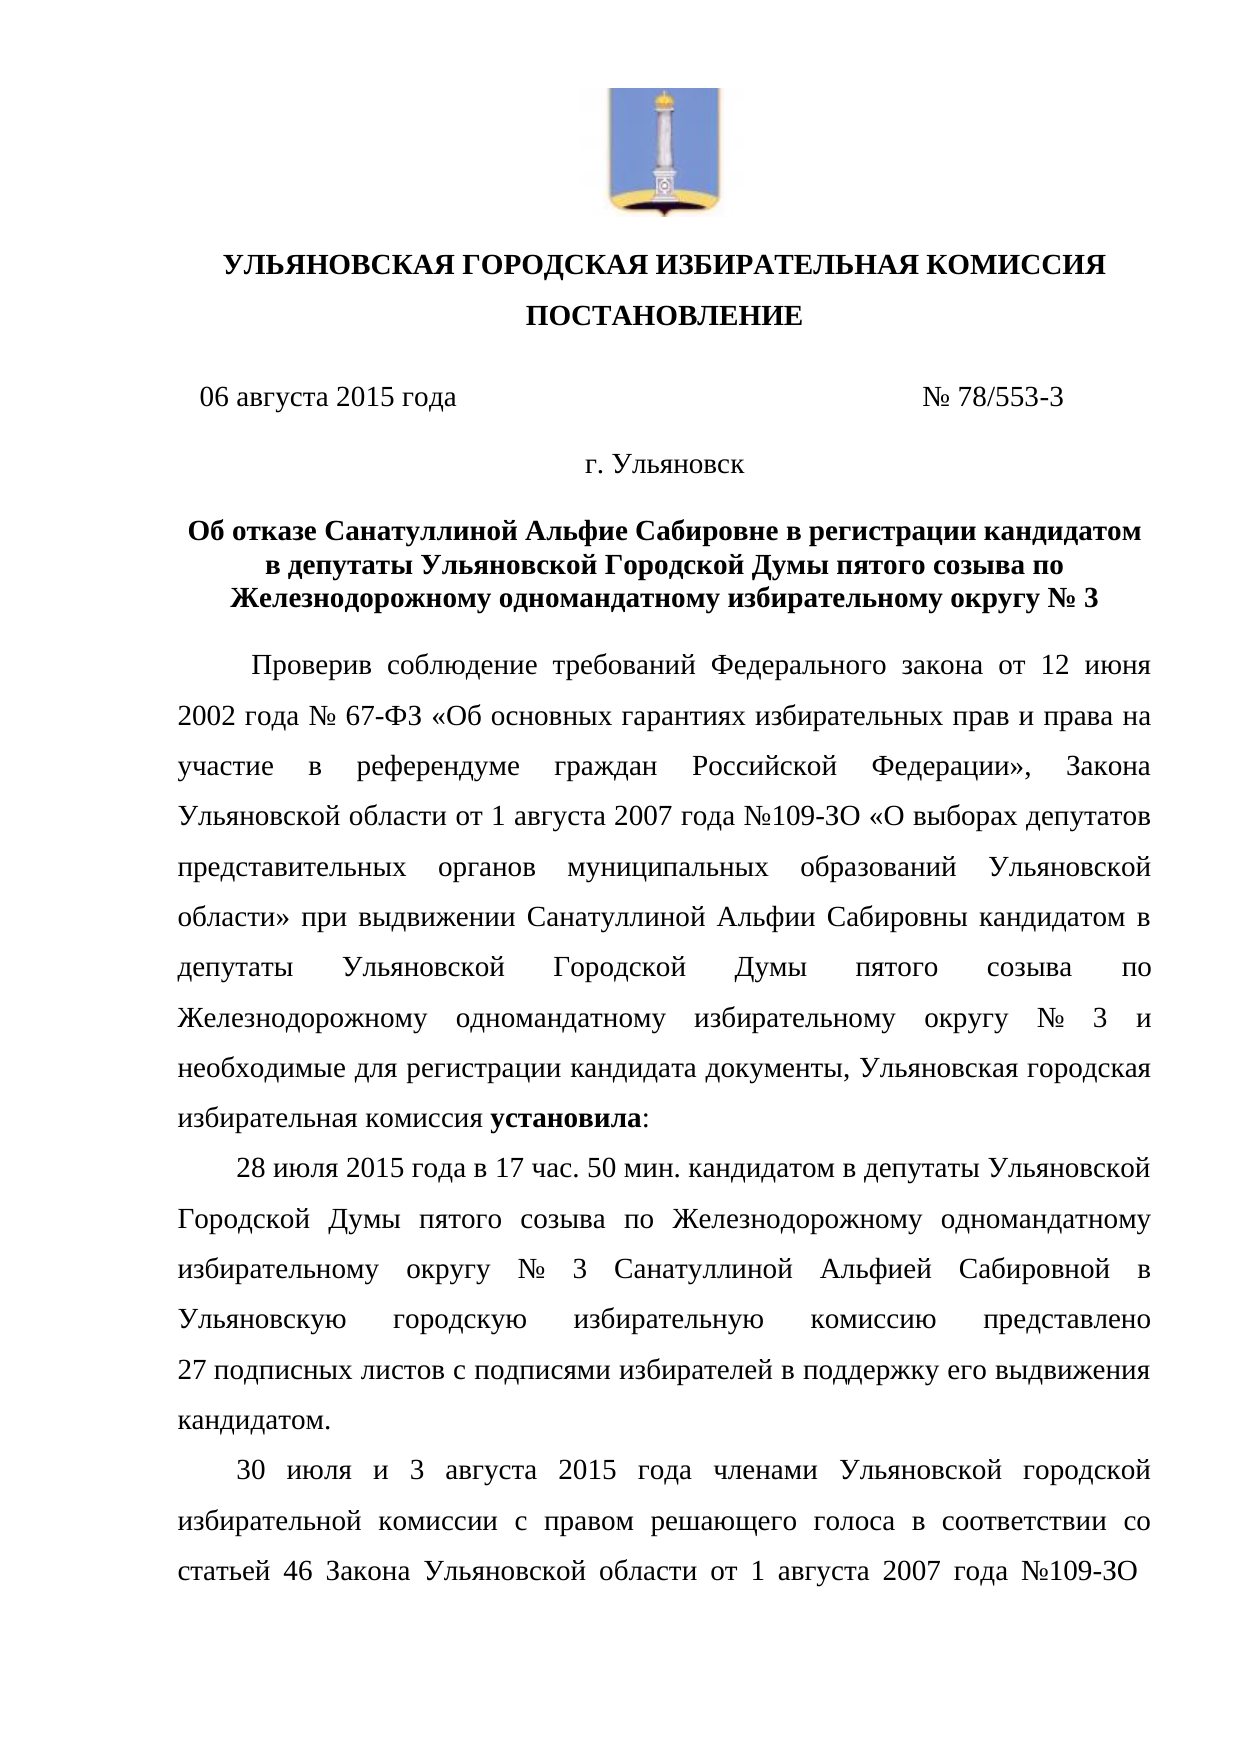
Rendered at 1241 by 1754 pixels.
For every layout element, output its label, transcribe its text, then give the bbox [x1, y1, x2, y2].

text г. Ульяновск [177, 446, 1152, 480]
text 06 августа 2015 года № 78/553-3 [177, 379, 1152, 413]
text ПОСТАНОВЛЕНИЕ [177, 298, 1152, 331]
text 28 июля 2015 года в 17 час. 50 мин. кандидатом в депутаты Ульяновской Городской Думы пятого созыва по Железнодорожному одномандатному избирательному округу № 3 Санатуллиной Альфией Сабировной в Ульяновскую городскую избирательную комиссию представлено 27 подписных листов с подписями избирателей в поддержку его выдвижения кандидатом. [177, 1151, 1152, 1436]
text Проверив соблюдение требований Федерального закона от 12 июня 2002 года № 67-ФЗ «Об основных гарантиях избирательных прав и права на участие в референдуме граждан Российской Федерации», Закона Ульяновской области от 1 августа 2007 года №109-ЗО «О выборах депутатов представительных органов муниципальных образований Ульяновской области» при выдвижении Санатуллиной Альфии Сабировны кандидатом в депутаты Ульяновской Городской Думы пятого созыва по Железнодорожному одномандатному избирательному округу № 3 и необходимые для регистрации кандидата документы, Ульяновская городская избирательная комиссия установила: [177, 647, 1152, 1134]
text УЛЬЯНОВСКАЯ ГОРОДСКАЯ ИЗБИРАТЕЛЬНАЯ КОМИССИЯ [177, 247, 1152, 281]
picture [580, 88, 749, 217]
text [177, 1452, 1152, 1587]
title Об отказе Санатуллиной Альфие Сабировне в регистрации кандидатом в депутаты Ульяновской Городской Думы пятого созыва по Железнодорожному одномандатному избирательному округу № 3 [177, 513, 1152, 614]
